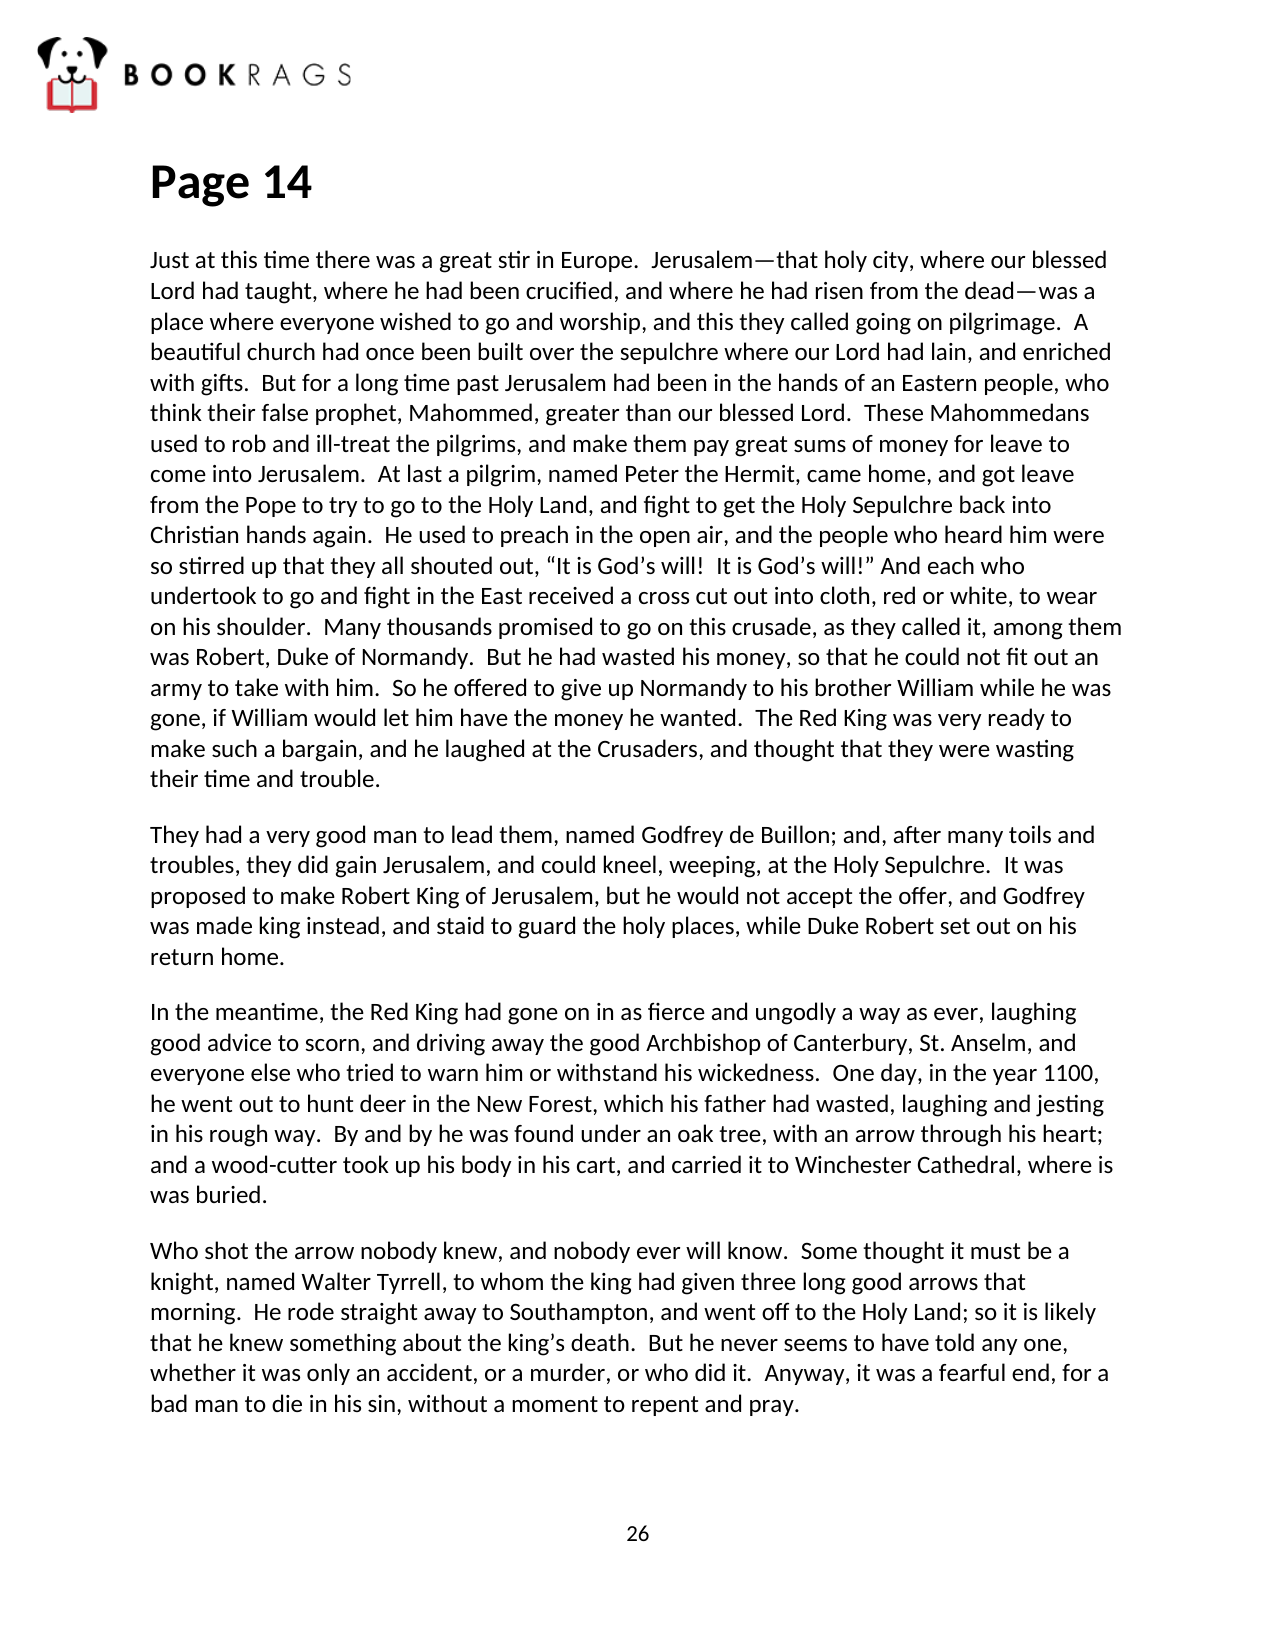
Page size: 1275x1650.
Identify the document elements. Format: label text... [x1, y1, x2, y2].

text Who shot the arrow nobody knew, and nobody ever will know. Some thought it must be a knight, named Walter Tyrrell, to whom the king had given three long good arrows that morning. He rode straight away to Southampton, and went off to the Holy Land; so it is likely that he knew something about the king’s death. But he never seems to have told any one, whether it was only an accident, or a murder, or who did it. Anyway, it was a fearful end, for a bad man to die in his sin, without a moment to repent and pray. [150, 1235, 1125, 1418]
picture [37, 37, 351, 113]
text In the meantime, the Red King had gone on in as fierce and ungodly a way as ever, laughing good advice to scorn, and driving away the good Archbishop of Canterbury, St. Anselm, and everyone else who tried to warn him or withstand his wickedness. One day, in the year 1100, he went out to hunt deer in the New Forest, which his father had wasted, laughing and jesting in his rough way. By and by he was found under an oak tree, with an arrow through his heart; and a wood-cutter took up his body in his cart, and carried it to Winchester Cathedral, where is was buried. [150, 997, 1125, 1210]
text Page 14 [150, 150, 1125, 211]
text Just at this time there was a great stir in Europe. Jerusalem—­that holy city, where our blessed Lord had taught, where he had been crucified, and where he had risen from the dead—­was a place where everyone wished to go and worship, and this they called going on pilgrimage. A beautiful church had once been built over the sepulchre where our Lord had lain, and enriched with gifts. But for a long time past Jerusalem had been in the hands of an Eastern people, who think their false prophet, Mahommed, greater than our blessed Lord. These Mahommedans used to rob and ill-treat the pilgrims, and make them pay great sums of money for leave to come into Jerusalem. At last a pilgrim, named Peter the Hermit, came home, and got leave from the Pope to try to go to the Holy Land, and fight to get the Holy Sepulchre back into Christian hands again. He used to preach in the open air, and the people who heard him were so stirred up that they all shouted out, “It is God’s will! It is God’s will!” And each who undertook to go and fight in the East received a cross cut out into cloth, red or white, to wear on his shoulder. Many thousands promised to go on this crusade, as they called it, among them was Robert, Duke of Normandy. But he had wasted his money, so that he could not fit out an army to take with him. So he offered to give up Normandy to his brother William while he was gone, if William would let him have the money he wanted. The Red King was very ready to make such a bargain, and he laughed at the Crusaders, and thought that they were wasting their time and trouble. [150, 244, 1125, 794]
text They had a very good man to lead them, named Godfrey de Buillon; and, after many toils and troubles, they did gain Jerusalem, and could kneel, weeping, at the Holy Sepulchre. It was proposed to make Robert King of Jerusalem, but he would not accept the offer, and Godfrey was made king instead, and staid to guard the holy places, while Duke Robert set out on his return home. [150, 819, 1125, 972]
